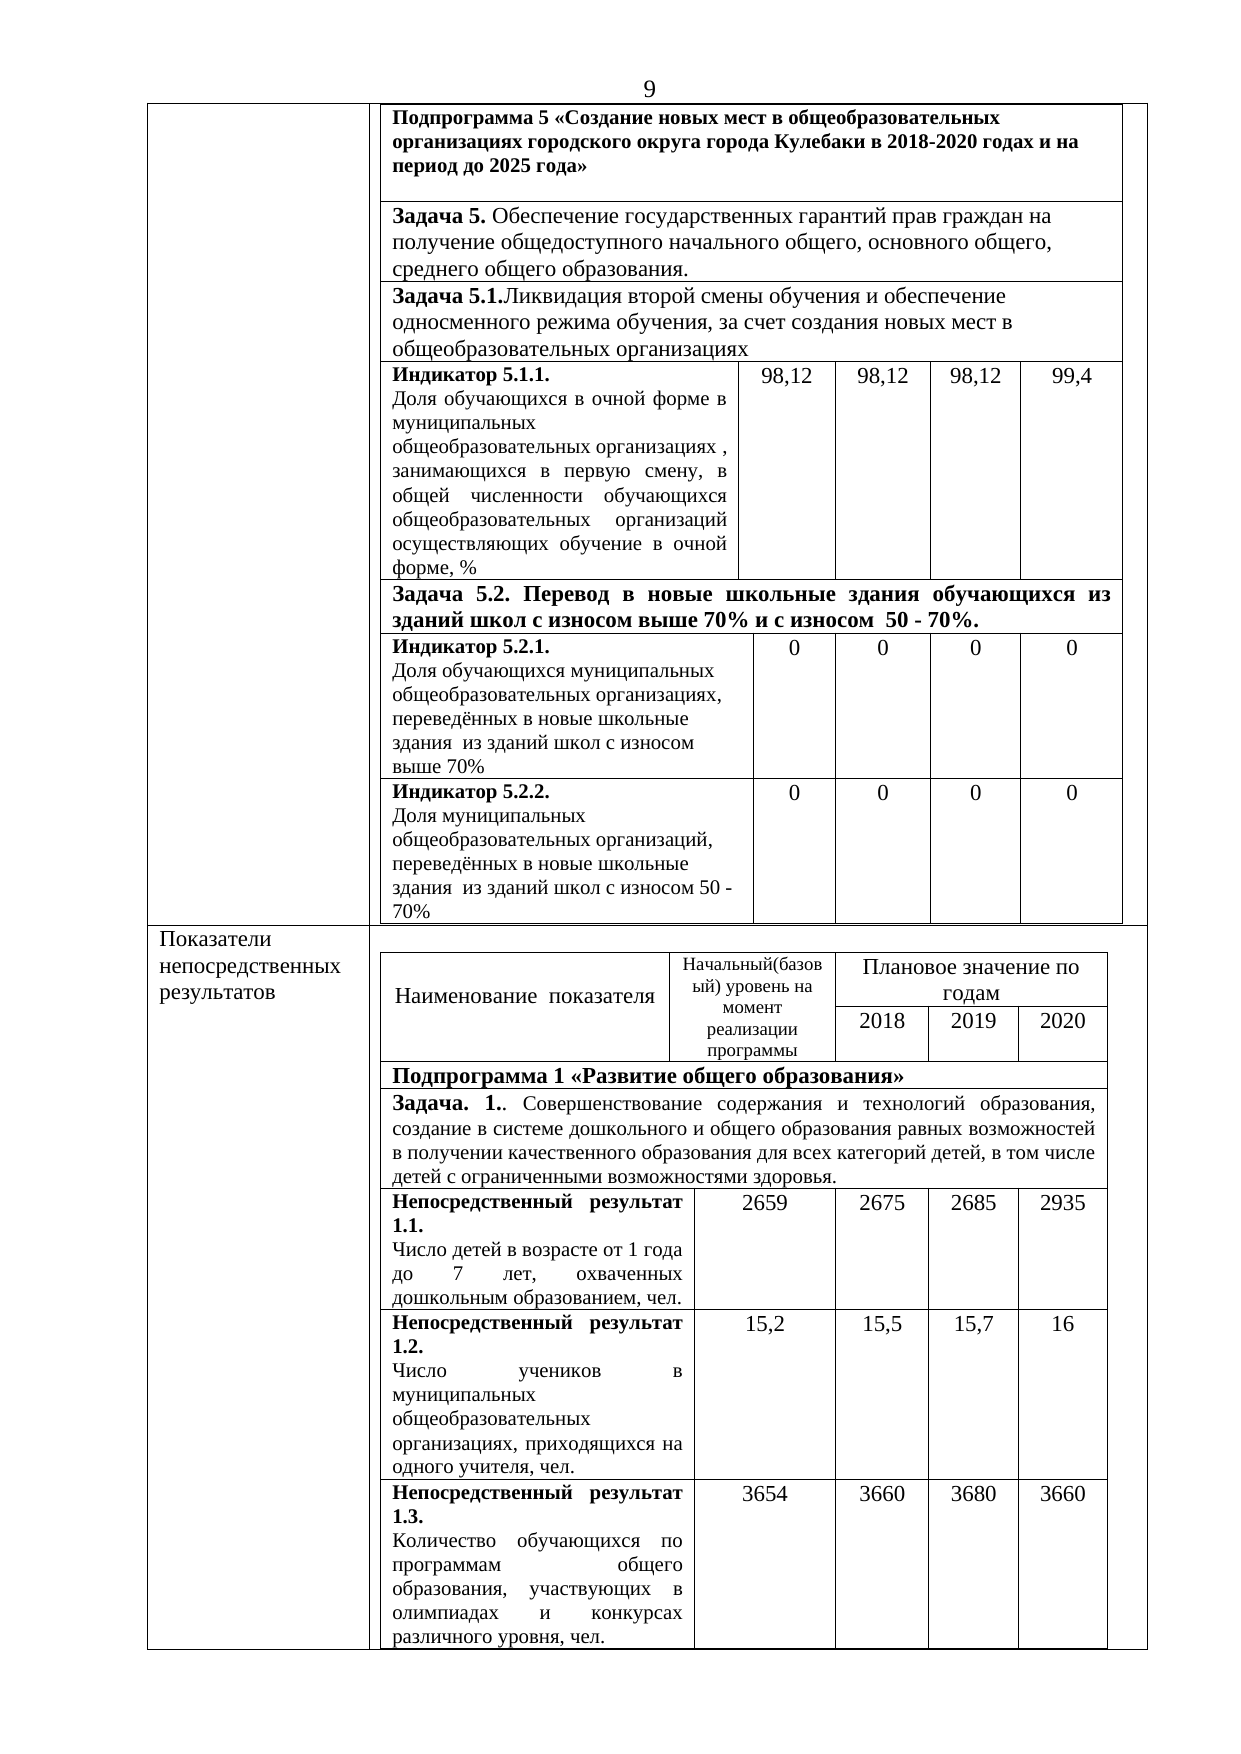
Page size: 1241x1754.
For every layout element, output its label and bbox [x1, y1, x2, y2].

table_cell [931, 634, 1020, 778]
table_cell [931, 779, 1020, 923]
table_cell [836, 362, 930, 579]
table_cell [148, 104, 369, 924]
table_cell [1123, 104, 1147, 924]
table_cell [739, 362, 835, 579]
table_cell [148, 926, 369, 1649]
table_cell [1021, 362, 1122, 579]
table_cell [1021, 634, 1122, 778]
table_cell [836, 634, 930, 778]
table_cell [381, 105, 1122, 201]
table_cell [931, 362, 1020, 579]
table_cell [370, 104, 380, 924]
table_cell [836, 779, 930, 923]
table_cell [370, 926, 1147, 1649]
table_cell [381, 779, 753, 923]
table_cell [381, 634, 753, 778]
table_cell [381, 282, 1122, 361]
table_cell [754, 634, 835, 778]
table_cell [754, 779, 835, 923]
table_cell [1021, 779, 1122, 923]
table_cell [381, 362, 738, 579]
table_cell [381, 202, 1122, 281]
table_cell [381, 580, 1122, 633]
